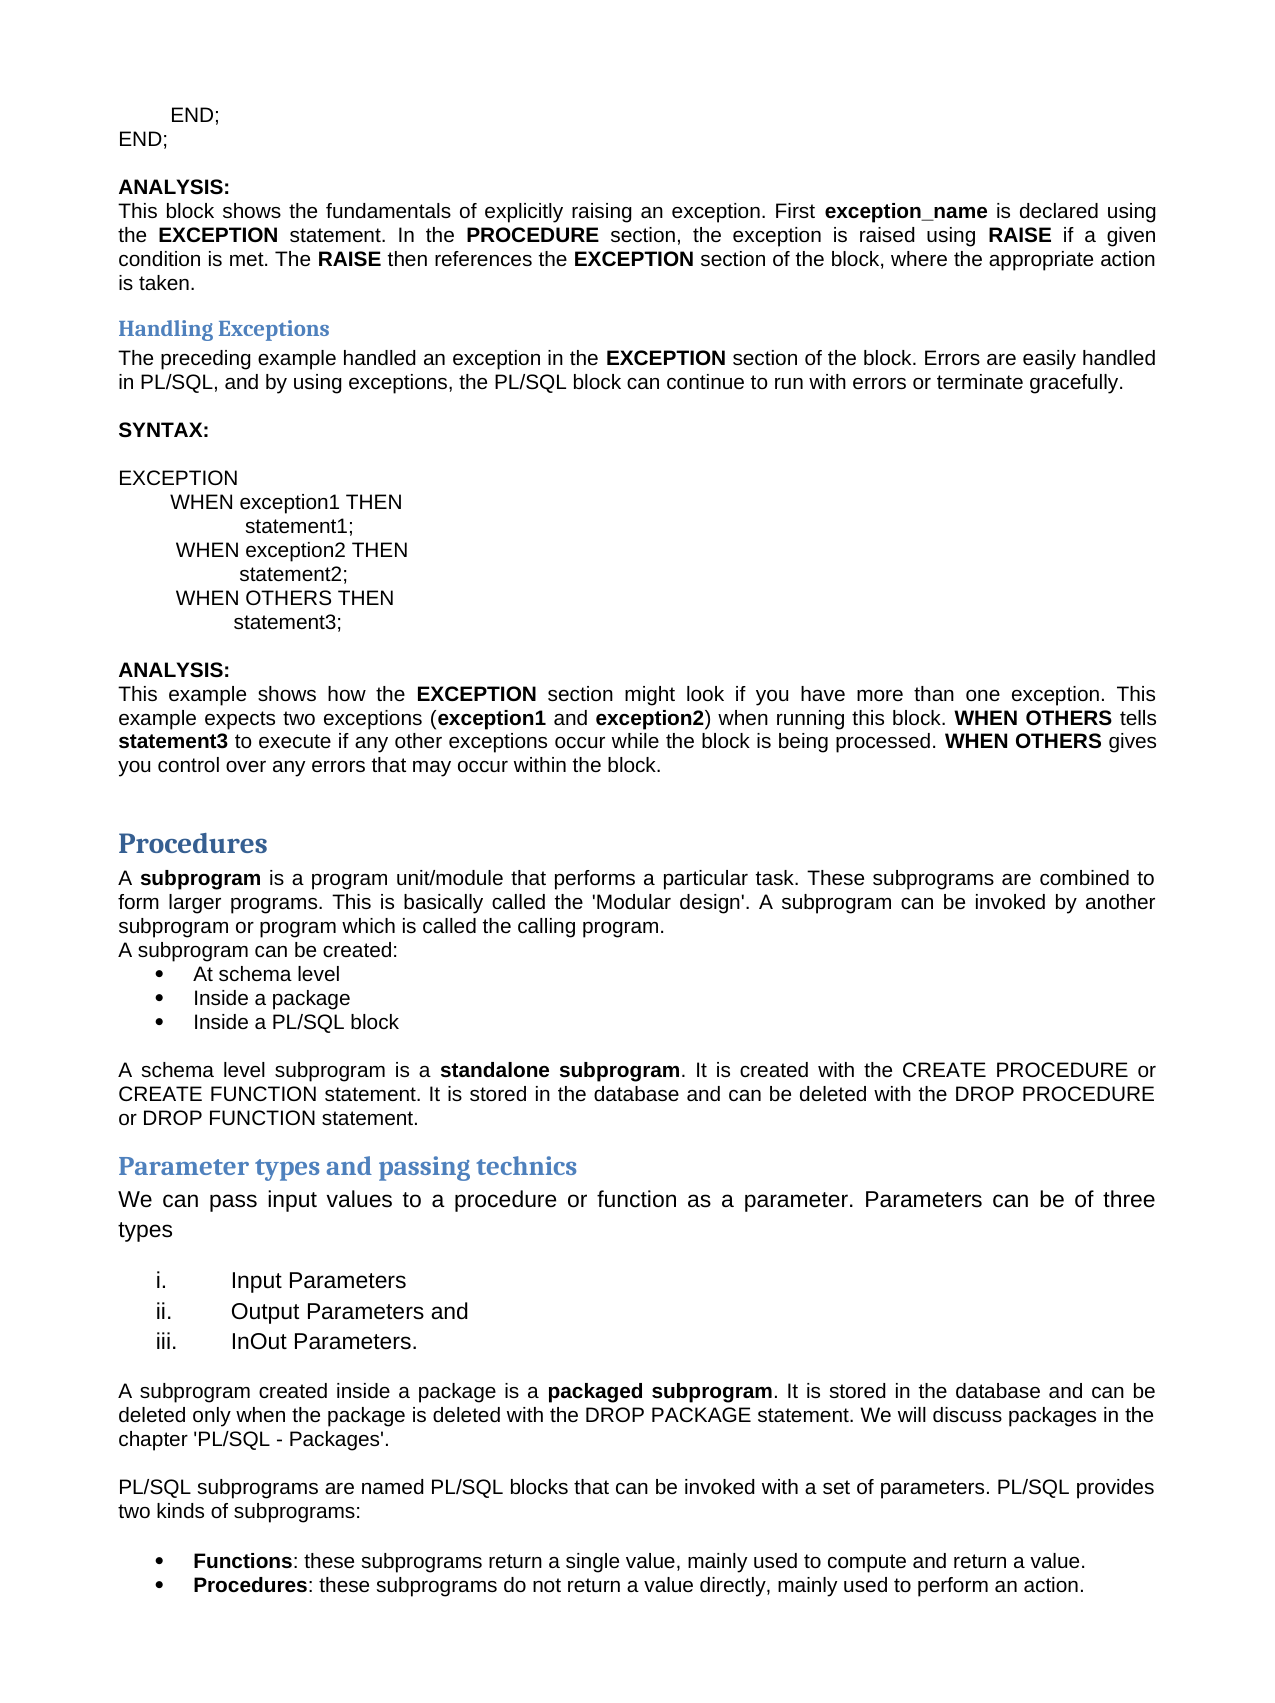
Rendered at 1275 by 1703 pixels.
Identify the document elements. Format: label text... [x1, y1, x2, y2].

text WHEN OTHERS THEN [118, 586, 1157, 609]
list Functions: these subprograms return a single value, mainly used to compute and return a value. [156, 1549, 1157, 1573]
text This example shows how the EXCEPTION section might look if you have more than one exception. This example expects two exceptions (exception1 and exception2) when running this block. WHEN OTHERS tells statement3 to execute if any other exceptions occur while the block is being processed. WHEN OTHERS gives you control over any errors that may occur within the block. [118, 681, 1157, 777]
text statement1; [118, 514, 1157, 538]
text statement2; [118, 562, 1157, 586]
subtitle Procedures [118, 827, 1157, 861]
text The preceding example handled an exception in the EXCEPTION section of the block. Errors are easily handled in PL/SQL, and by using exceptions, the PL/SQL block can continue to run with errors or terminate gracefully. [118, 346, 1157, 394]
list Input Parameters [156, 1267, 1157, 1294]
list Inside a package [156, 986, 1157, 1010]
text SYNTAX: [118, 418, 1157, 442]
text END; [118, 103, 1157, 127]
list Output Parameters and [156, 1298, 1157, 1324]
text END; [118, 127, 1157, 151]
list Inside a PL/SQL block [156, 1010, 1157, 1034]
text A subprogram is a program unit/module that performs a particular task. These subprograms are combined to form larger programs. This is basically called the 'Modular design'. A subprogram can be invoked by another subprogram or program which is called the calling program. [118, 866, 1157, 938]
subtitle Parameter types and passing technics [118, 1151, 1157, 1182]
text This block shows the fundamentals of explicitly raising an exception. First exception_name is declared using the EXCEPTION statement. In the PROCEDURE section, the exception is raised using RAISE if a given condition is met. The RAISE then references the EXCEPTION section of the block, where the appropriate action is taken. [118, 199, 1157, 295]
text A subprogram created inside a package is a packaged subprogram. It is stored in the database and can be deleted only when the package is deleted with the DROP PACKAGE statement. We will discuss packages in the chapter 'PL/SQL - Packages'. [118, 1379, 1157, 1451]
list At schema level [156, 962, 1157, 986]
text A schema level subprogram is a standalone subprogram. It is created with the CREATE PROCEDURE or CREATE FUNCTION statement. It is stored in the database and can be deleted with the DROP PROCEDURE or DROP FUNCTION statement. [118, 1058, 1157, 1130]
list InOut Parameters. [156, 1328, 1157, 1354]
text ANALYSIS: [118, 175, 1157, 199]
text WHEN exception1 THEN [118, 490, 1157, 514]
subtitle Handling Exceptions [118, 316, 1157, 342]
text PL/SQL subprograms are named PL/SQL blocks that can be invoked with a set of parameters. PL/SQL provides two kinds of subprograms: [118, 1475, 1157, 1523]
text ANALYSIS: [118, 657, 1157, 681]
list Procedures: these subprograms do not return a value directly, mainly used to perform an action. [156, 1573, 1157, 1597]
text statement3; [118, 609, 1157, 633]
text EXCEPTION [118, 466, 1157, 490]
text A subprogram can be created: [118, 938, 1157, 962]
text WHEN exception2 THEN [118, 538, 1157, 562]
text We can pass input values to a procedure or function as a parameter. Parameters can be of three types [118, 1186, 1157, 1243]
